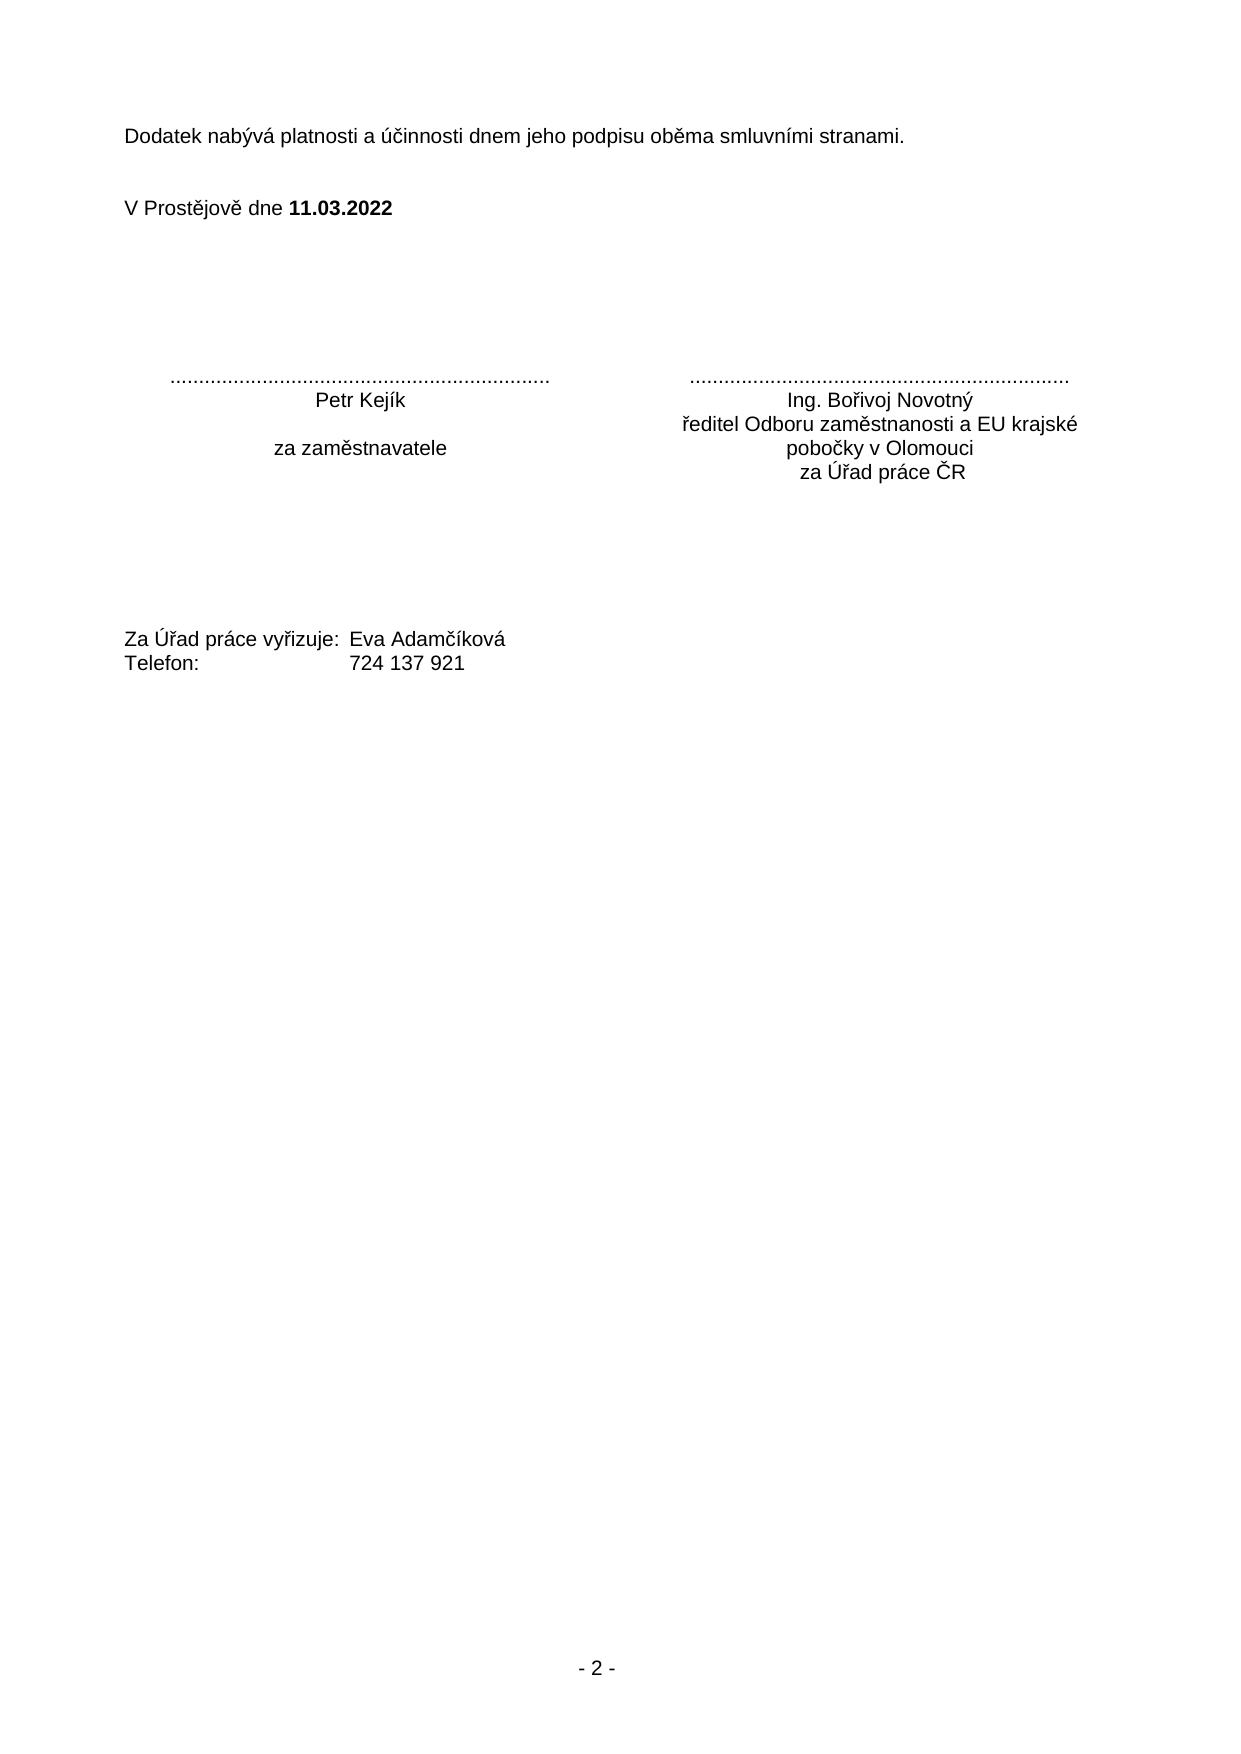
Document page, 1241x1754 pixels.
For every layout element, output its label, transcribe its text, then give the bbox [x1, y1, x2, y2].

text V Prostějově dne 11.03.2022 [124, 196, 1116, 220]
text Za Úřad práce vyřizuje: Eva Adamčíková [124, 627, 1116, 651]
text za zaměstnavatele [124, 436, 596, 459]
text Ing. Bořivoj Novotný [644, 388, 1116, 412]
text Dodatek nabývá platnosti a účinnosti dnem jeho podpisu oběma smluvními stranami. [124, 124, 1116, 148]
text pobočky v Olomouci [644, 436, 1116, 459]
text .................................................................. [124, 364, 596, 388]
text ředitel Odboru zaměstnanosti a EU krajské [644, 412, 1116, 436]
text za Úřad práce ČR [644, 459, 1116, 483]
text .................................................................. [644, 364, 1116, 388]
text Telefon: 724 137 921 [124, 651, 1116, 675]
text Petr Kejík [124, 388, 596, 412]
